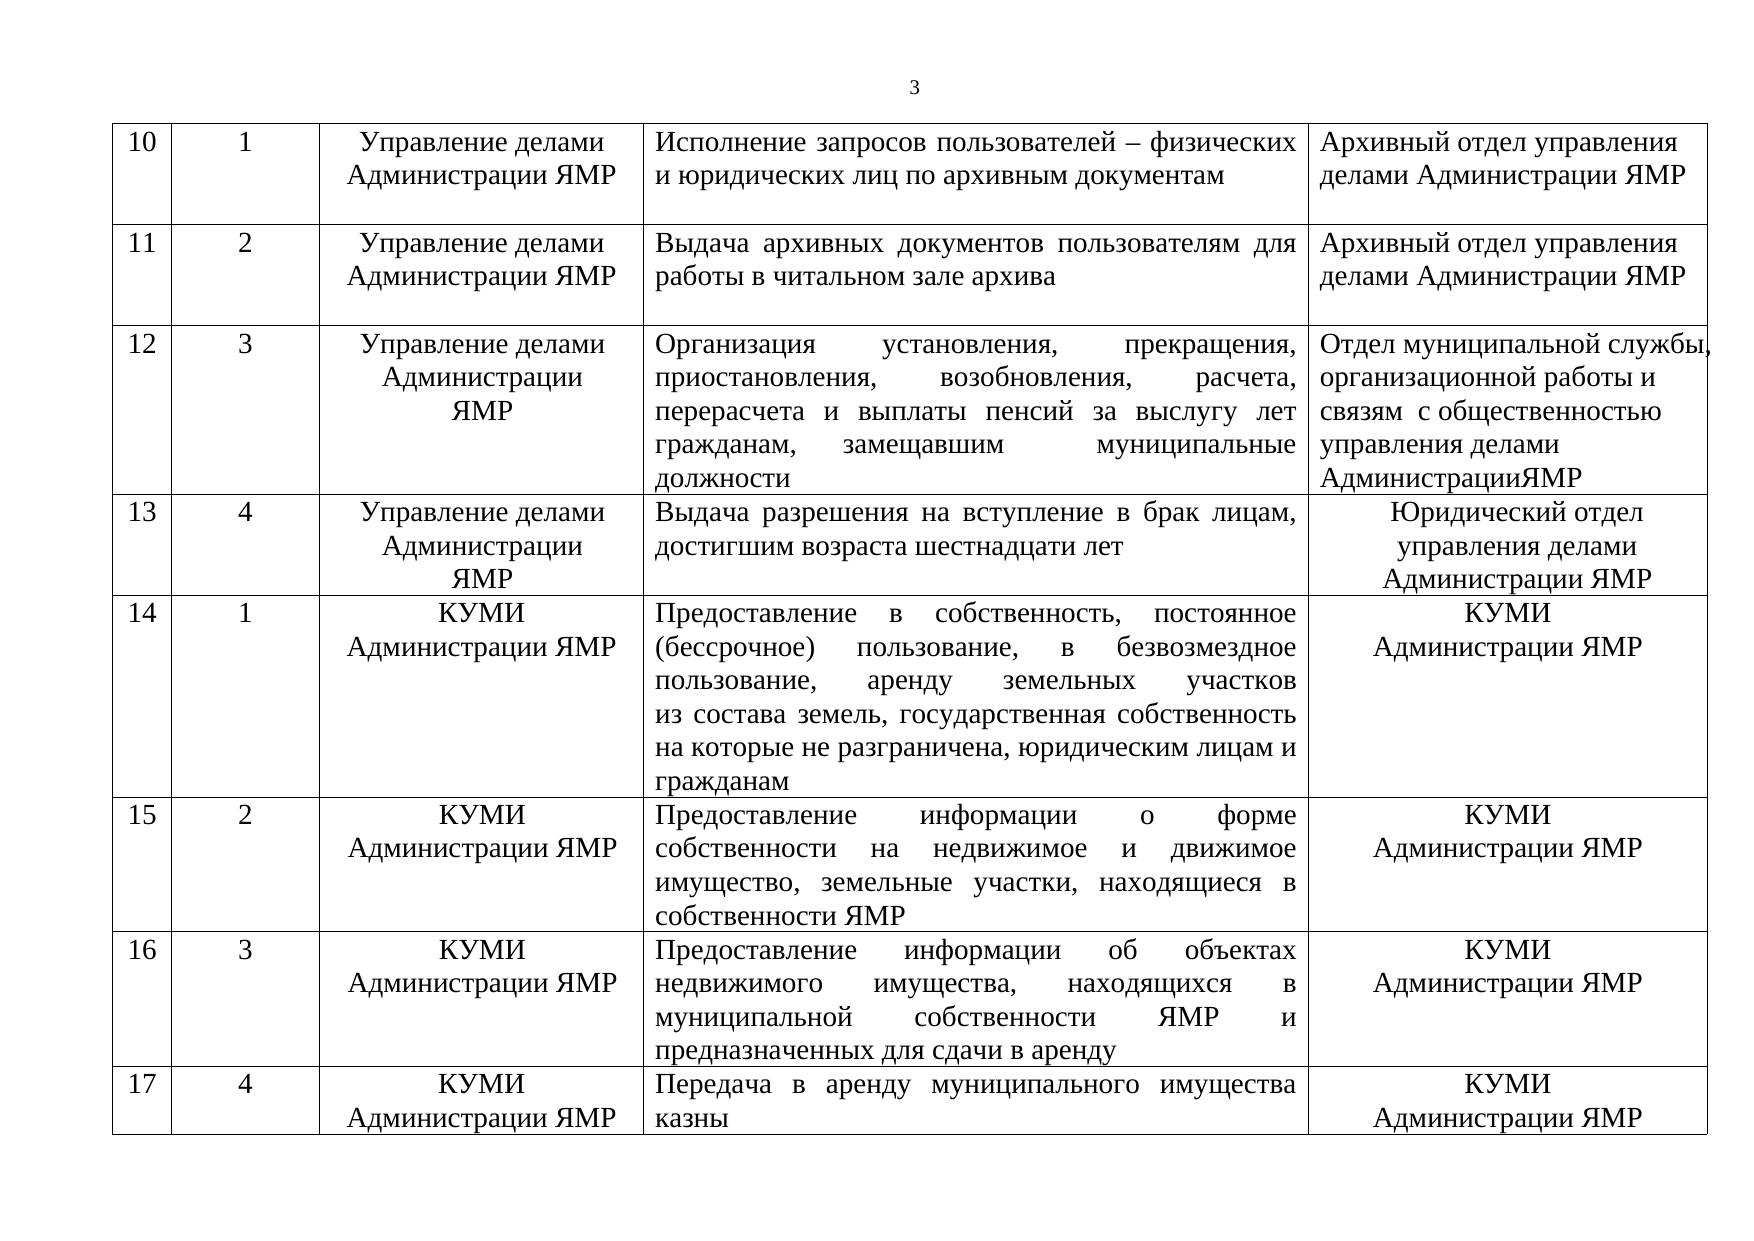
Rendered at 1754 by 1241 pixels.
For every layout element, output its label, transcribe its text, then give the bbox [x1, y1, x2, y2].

table_cell Архивный отдел управления делами Администрации ЯМР [1309, 225, 1707, 325]
table_cell Юридический отдел управления делами Администрации ЯМР [1309, 495, 1707, 595]
table_cell 3 [172, 326, 319, 494]
table_cell Архивный отдел управления делами Администрации ЯМР [1309, 124, 1707, 224]
table_cell Выдача архивных документов пользователям для работы в читальном зале архива [644, 225, 1308, 325]
table_cell КУМИ Администрации ЯМР [1309, 596, 1707, 797]
table_cell 2 [172, 225, 319, 325]
table_cell Отдел муниципальной службы, организационной работы и связям с общественностью управления делами АдминистрацииЯМР [1309, 326, 1707, 494]
table_cell Передача в аренду муниципального имущества казны [644, 1067, 1308, 1133]
table_cell Управление делами Администрации ЯМР [320, 124, 643, 224]
table_cell 10 [113, 124, 171, 224]
table_cell 17 [113, 1067, 171, 1133]
table_cell КУМИ Администрации ЯМР [1309, 932, 1707, 1066]
table_cell 2 [172, 798, 319, 931]
table_cell Исполнение запросов пользователей – физических и юридических лиц по архивным документам [644, 124, 1308, 224]
table_cell 4 [172, 1067, 319, 1133]
table_cell 11 [113, 225, 171, 325]
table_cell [320, 1067, 643, 1133]
table_cell 13 [113, 495, 171, 595]
table_cell Управление делами Администрации ЯМР [320, 495, 643, 595]
table_cell Предоставление информации о форме собственности на недвижимое и движимое имущество, земельные участки, находящиеся в собственности ЯМР [644, 798, 1308, 931]
table_cell Предоставление информации об объектах недвижимого имущества, находящихся в муниципальной собственности ЯМР и предназначенных для сдачи в аренду [644, 932, 1308, 1066]
table_cell 1 [172, 124, 319, 224]
table_cell КУМИ Администрации ЯМР [320, 932, 643, 1066]
table_cell 4 [172, 495, 319, 595]
table_cell КУМИ Администрации ЯМР [320, 596, 643, 797]
table_cell 1 [172, 596, 319, 797]
table_cell Предоставление в собственность, постоянное (бессрочное) пользование, в безвозмездное пользование, аренду земельных участков из состава земель, государственная собственность на которые не разграничена, юридическим лицам и гражданам [644, 596, 1308, 797]
table_cell Организация установления, прекращения, приостановления, возобновления, расчета, перерасчета и выплаты пенсий за выслугу лет гражданам, замещавшим муниципальные должности [644, 326, 1308, 494]
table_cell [1309, 1067, 1707, 1133]
table_cell 3 [172, 932, 319, 1066]
table_cell Управление делами Администрации ЯМР [320, 326, 643, 494]
table_cell 12 [113, 326, 171, 494]
table_cell Выдача разрешения на вступление в брак лицам, достигшим возраста шестнадцати лет [644, 495, 1308, 595]
table_cell Управление делами Администрации ЯМР [320, 225, 643, 325]
table_cell КУМИ Администрации ЯМР [1309, 798, 1707, 931]
table_cell 16 [113, 932, 171, 1066]
table_cell КУМИ Администрации ЯМР [320, 798, 643, 931]
table_cell 15 [113, 798, 171, 931]
table_cell 14 [113, 596, 171, 797]
